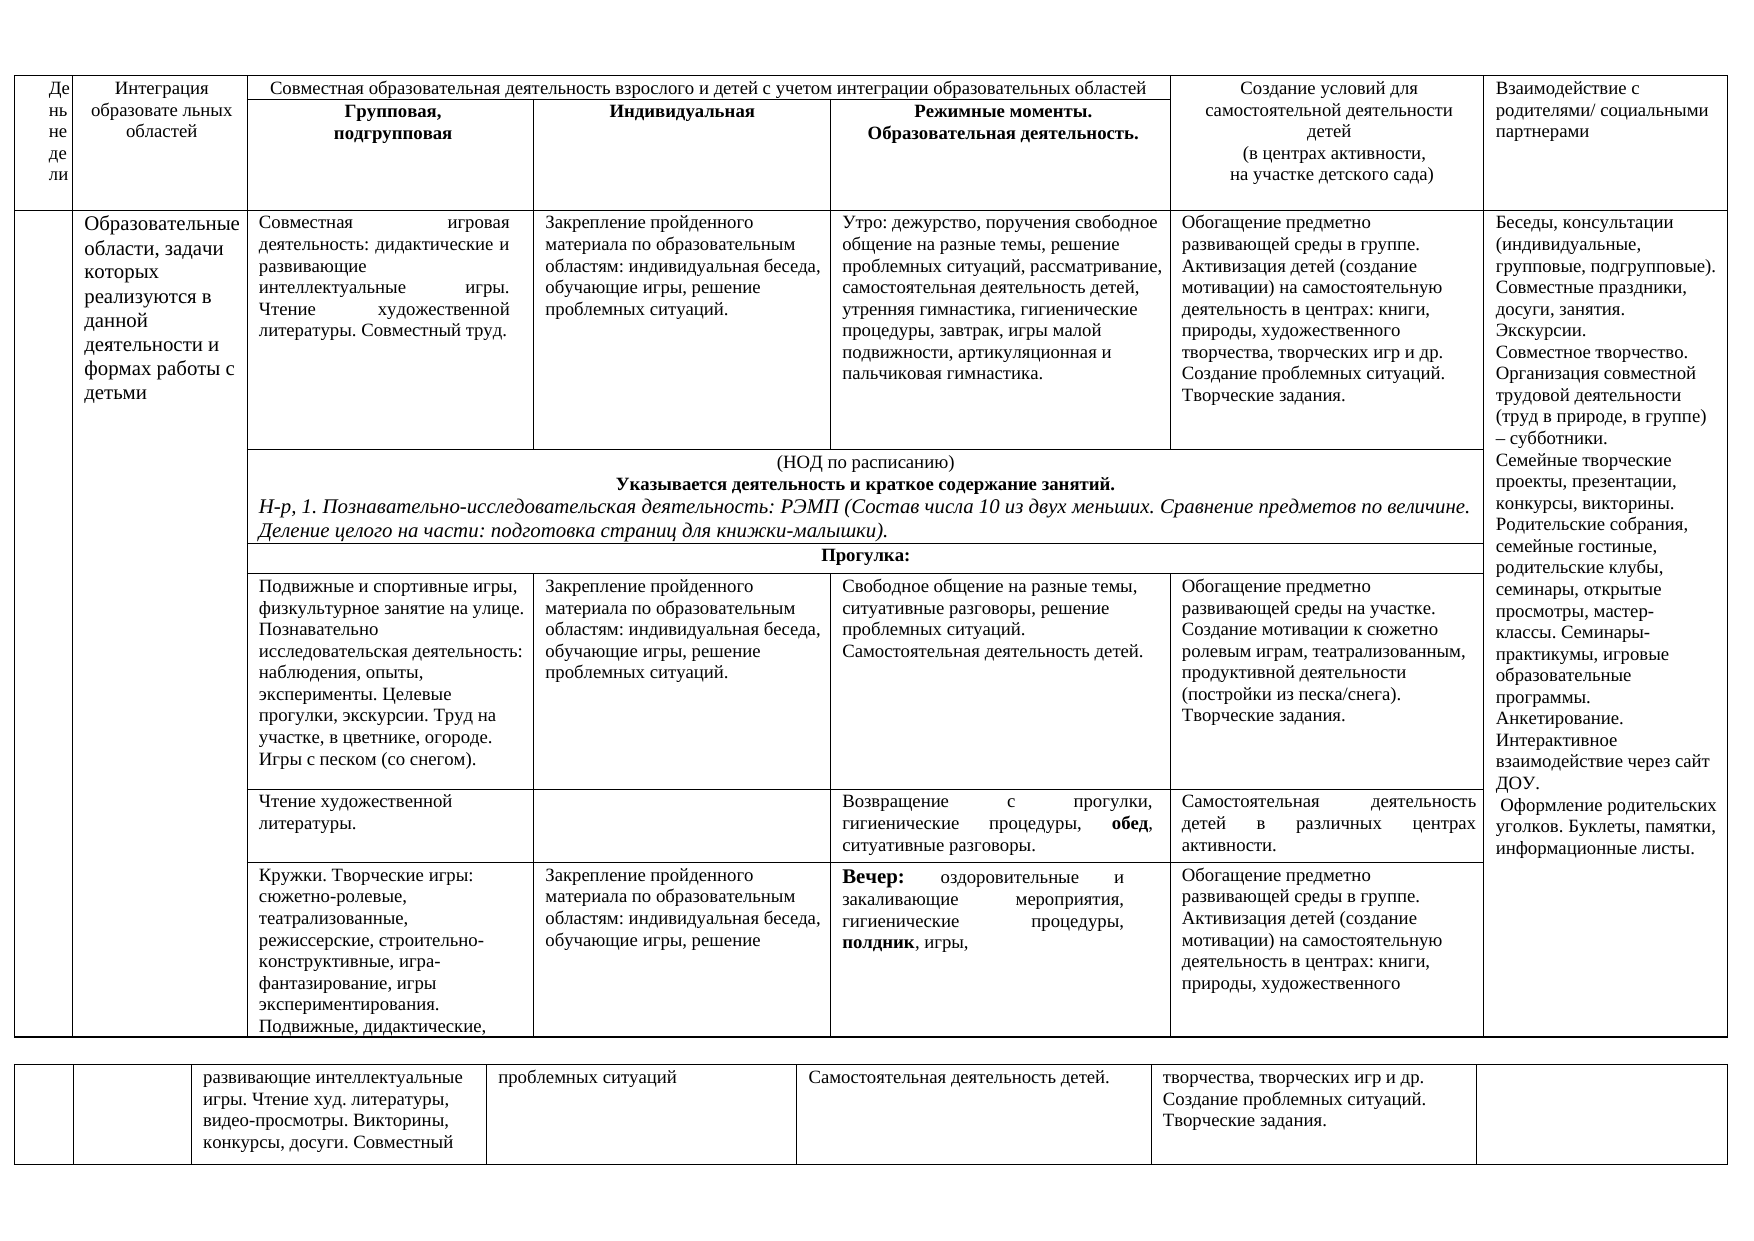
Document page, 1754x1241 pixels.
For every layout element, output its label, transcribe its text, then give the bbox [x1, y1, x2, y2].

table_cell Обогащение предметно развивающей среды в группе. Активизация детей (создание мотивации) на самостоятельную деятельность в центрах: книги, природы, художественного [1171, 863, 1483, 1036]
table_cell Свободное общение на разные темы, ситуативные разговоры, решение проблемных ситуаций. Самостоятельная деятельность детей. [831, 574, 1170, 788]
table_cell Беседы, консультации (индивидуальные, групповые, подгрупповые). Совместные праздники, досуги, занятия. Экскурсии. Совместное творчество. Организация совместной трудовой деятельности (труд в природе, в группе) – субботники. Семейные творческие проекты, презентации, конкурсы, викторины. Родительские собрания, семейные гостиные, родительские клубы, семинары, открытые просмотры, мастер-классы. Семинары-практикумы, игровые образовательные программы. Анкетирование. Интерактивное взаимодействие через сайт ДОУ. Оформление родительских уголков. Буклеты, памятки, информационные листы. [1484, 211, 1727, 1036]
table_cell Закрепление пройденного материала по образовательным областям: индивидуальная беседа, обучающие игры, решение проблемных ситуаций. [534, 211, 830, 449]
table_header проблемных ситуаций [487, 1065, 796, 1164]
table_header Взаимодействие с родителями/ социальными партнерами [1484, 76, 1727, 209]
table_cell Индивидуальная [534, 100, 830, 209]
table_header [15, 1065, 73, 1164]
table_header Создание условий для самостоятельной деятельности детей (в центрах активности, на участке детского сада) [1171, 76, 1483, 209]
table_cell Совместная игровая деятельность: дидактические и развивающие интеллектуальные игры. Чтение художественной литературы. Совместный труд. [248, 211, 533, 449]
table_cell Кружки. Творческие игры: сюжетно-ролевые, театрализованные, режиссерские, строительно-конструктивные, игра-фантазирование, игры экспериментирования. Подвижные, дидактические, [248, 863, 533, 1036]
table_cell Утро: дежурство, поручения свободное общение на разные темы, решение проблемных ситуаций, рассматривание, самостоятельная деятельность детей, утренняя гимнастика, гигиенические процедуры, завтрак, игры малой подвижности, артикуляционная и пальчиковая гимнастика. [831, 211, 1170, 449]
table_cell Подвижные и спортивные игры, физкультурное занятие на улице. Познавательно исследовательская деятельность: наблюдения, опыты, эксперименты. Целевые прогулки, экскурсии. Труд на участке, в цветнике, огороде. Игры с песком (со снегом). [248, 574, 533, 788]
table_cell (НОД по расписанию) Указывается деятельность и краткое содержание занятий. Н-р, 1. Познавательно-исследовательская деятельность: РЭМП (Состав числа 10 из двух меньших. Сравнение предметов по величине. Деление целого на части: подготовка страниц для книжки-малышки). [248, 450, 1483, 542]
table_header Совместная образовательная деятельность взрослого и детей с учетом интеграции образовательных областей [248, 76, 1170, 98]
table_header [15, 76, 72, 209]
table_header [1477, 1065, 1727, 1164]
table_cell Режимные моменты. Образовательная деятельность. [831, 100, 1170, 209]
table_cell Прогулка: [248, 544, 1483, 573]
table_cell Закрепление пройденного материала по образовательным областям: индивидуальная беседа, обучающие игры, решение [534, 863, 830, 1036]
table_cell Самостоятельная деятельность детей в различных центрах активности. [1171, 790, 1483, 862]
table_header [192, 1065, 486, 1164]
table_cell [15, 211, 72, 1036]
table_cell Возвращение с прогулки, гигиенические процедуры, обед, ситуативные разговоры. [831, 790, 1170, 862]
table_cell Обогащение предметно развивающей среды в группе. Активизация детей (создание мотивации) на самостоятельную деятельность в центрах: книги, природы, художественного творчества, творческих игр и др. Создание проблемных ситуаций. Творческие задания. [1171, 211, 1483, 449]
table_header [1152, 1065, 1476, 1164]
table_cell Вечер: оздоровительные и закаливающие мероприятия, гигиенические процедуры, полдник, игры, [831, 863, 1170, 1036]
table_cell Закрепление пройденного материала по образовательным областям: индивидуальная беседа, обучающие игры, решение проблемных ситуаций. [534, 574, 830, 788]
table_header Интеграция образовате льных областей [73, 76, 247, 209]
table_cell [534, 790, 830, 862]
table_cell Групповая, подгрупповая [248, 100, 533, 209]
table_header [74, 1065, 191, 1164]
table_cell Обогащение предметно развивающей среды на участке. Создание мотивации к сюжетно ролевым играм, театрализованным, продуктивной деятельности (постройки из песка/снега). Творческие задания. [1171, 574, 1483, 788]
table_cell Чтение художественной литературы. [248, 790, 533, 862]
table_cell Образовательные области, задачи которых реализуются в данной деятельности и формах работы с детьми [73, 211, 247, 1036]
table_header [797, 1065, 1151, 1164]
